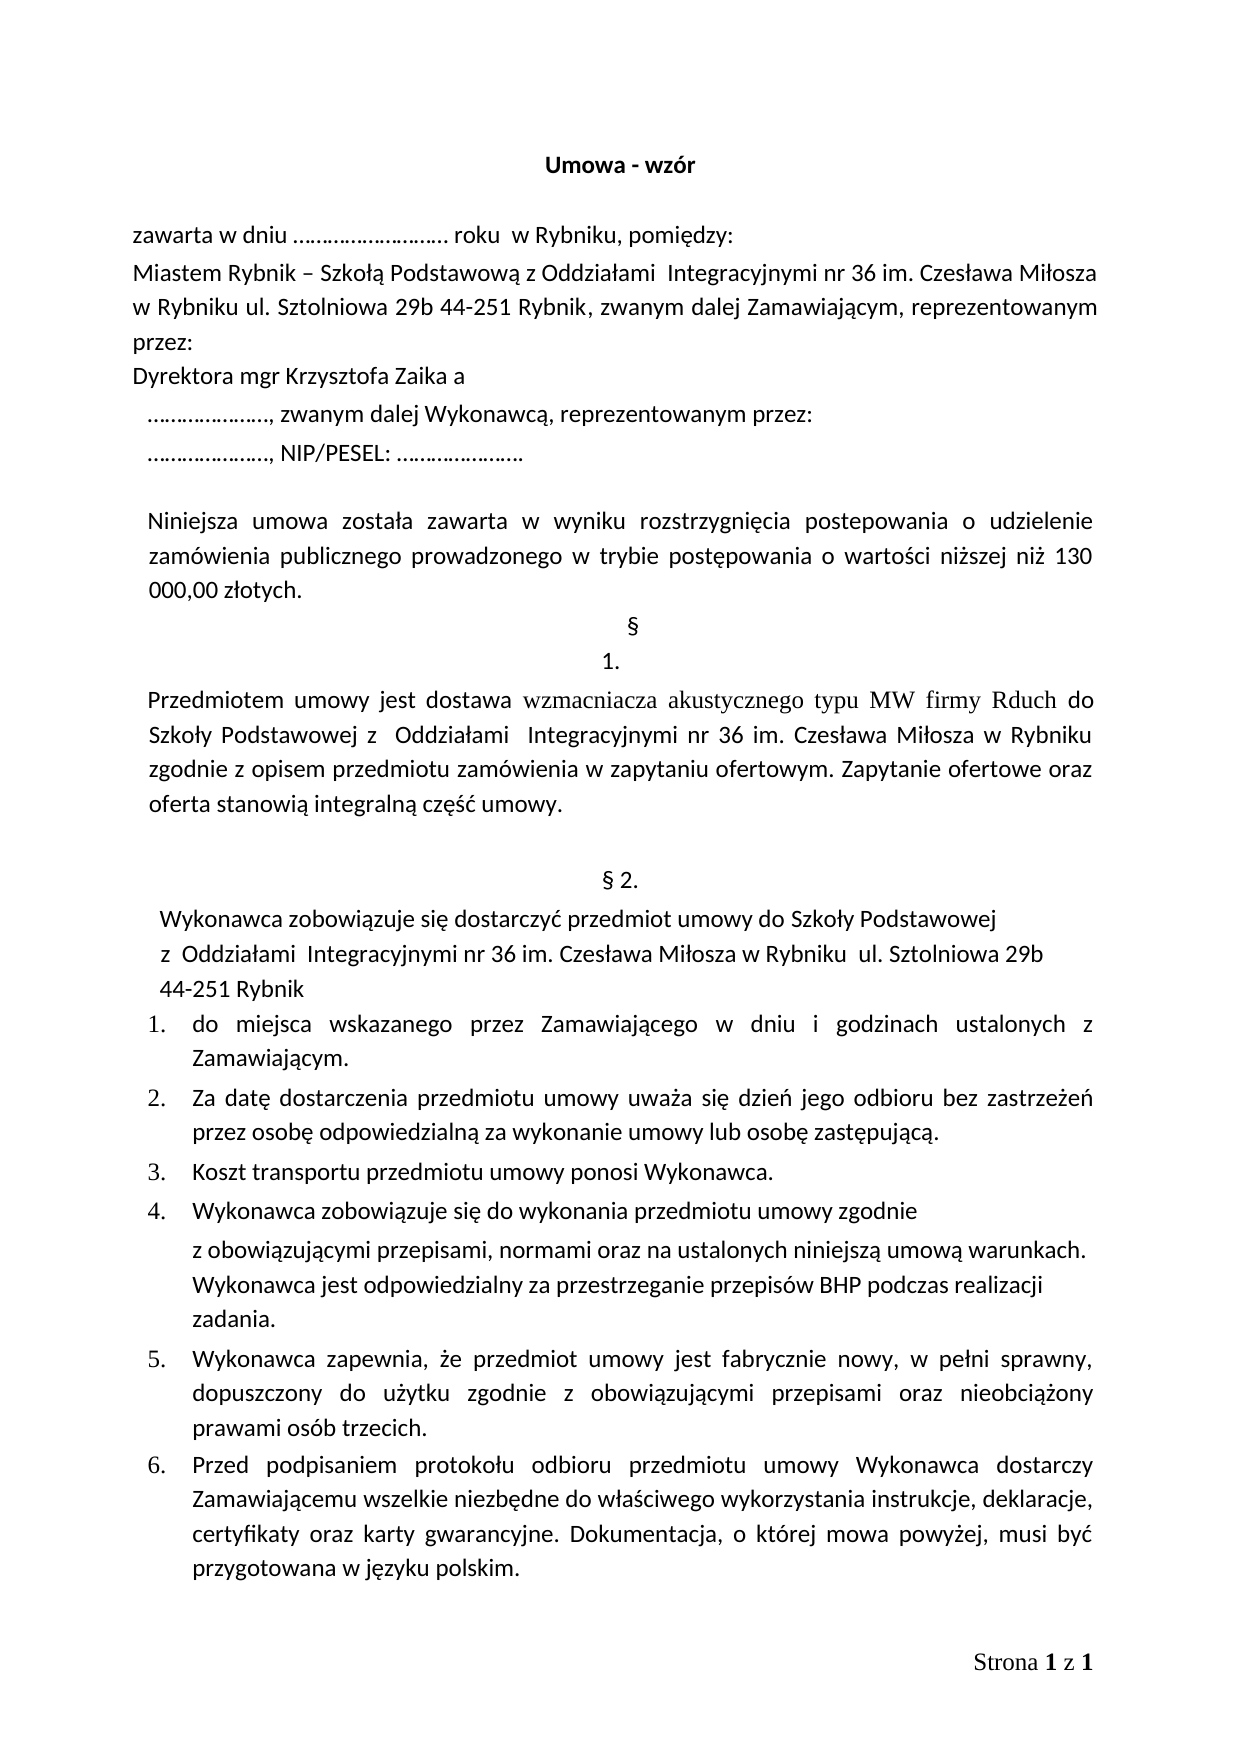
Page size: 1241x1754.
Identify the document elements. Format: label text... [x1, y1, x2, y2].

text 44-251 Rybnik [159, 973, 1098, 1003]
list Wykonawca zapewnia, że przedmiot umowy jest fabrycznie nowy, w pełni sprawny, dopuszczony do użytku zgodnie z obowiązującymi przepisami oraz nieobciążony prawami osób trzecich. [147, 1343, 1094, 1442]
list Koszt transportu przedmiotu umowy ponosi Wykonawca. [147, 1156, 1094, 1186]
text Dyrektora mgr Krzysztofa Zaika a [132, 361, 480, 391]
list Za datę dostarczenia przedmiotu umowy uważa się dzień jego odbioru bez zastrzeżeń przez osobę odpowiedzialną za wykonanie umowy lub osobę zastępującą. [147, 1082, 1094, 1147]
text Wykonawca zobowiązuje się dostarczyć przedmiot umowy do Szkoły Podstawowej z Oddziałami Integracyjnymi nr 36 im. Czesława Miłosza w Rybniku ul. Sztolniowa 29b [159, 904, 1098, 969]
text …………………, NIP/PESEL: …………………. [147, 437, 1094, 468]
list Przed podpisaniem protokołu odbioru przedmiotu umowy Wykonawca dostarczy Zamawiającemu wszelkie niezbędne do właściwego wykorzystania instrukcje, deklaracje, certyfikaty oraz karty gwarancyjne. Dokumentacja, o której mowa powyżej, musi być przygotowana w języku polskim. [147, 1449, 1094, 1583]
text §1. [601, 610, 639, 675]
text …………………, zwanym dalej Wykonawcą, reprezentowanym przez: [147, 398, 1094, 428]
list Wykonawca zobowiązuje się do wykonania przedmiotu umowy zgodnie [147, 1195, 1094, 1226]
text Przedmiotem umowy jest dostawa wzmacniacza akustycznego typu MW firmy Rduch do Szkoły Podstawowej z Oddziałami Integracyjnymi nr 36 im. Czesława Miłosza w Rybniku zgodnie z opisem przedmiotu zamówienia w zapytaniu ofertowym. Zapytanie ofertowe oraz oferta stanowią integralną część umowy. [147, 684, 1094, 818]
text § 2. [142, 864, 1098, 895]
list do miejsca wskazanego przez Zamawiającego w dniu i godzinach ustalonych z Zamawiającym. [147, 1008, 1094, 1073]
text Niniejsza umowa została zawarta w wyniku rozstrzygnięcia postepowania o udzielenie zamówienia publicznego prowadzonego w trybie postępowania o wartości niższej niż 130 000,00 złotych. [147, 505, 1094, 605]
text zawarta w dniu ……………………… roku w Rybniku, pomiędzy: [132, 219, 1094, 250]
text z obowiązującymi przepisami, normami oraz na ustalonych niniejszą umową warunkach. Wykonawca jest odpowiedzialny za przestrzeganie przepisów BHP podczas realizacji zadania. [192, 1234, 1094, 1334]
text Miastem Rybnik – Szkołą Podstawową z Oddziałami Integracyjnymi nr 36 im. Czesława Miłosza w Rybniku ul. Sztolniowa 29b 44-251 Rybnik, zwanym dalej Zamawiającym, reprezentowanym przez: [132, 257, 1098, 356]
text Umowa - wzór [142, 149, 1098, 179]
